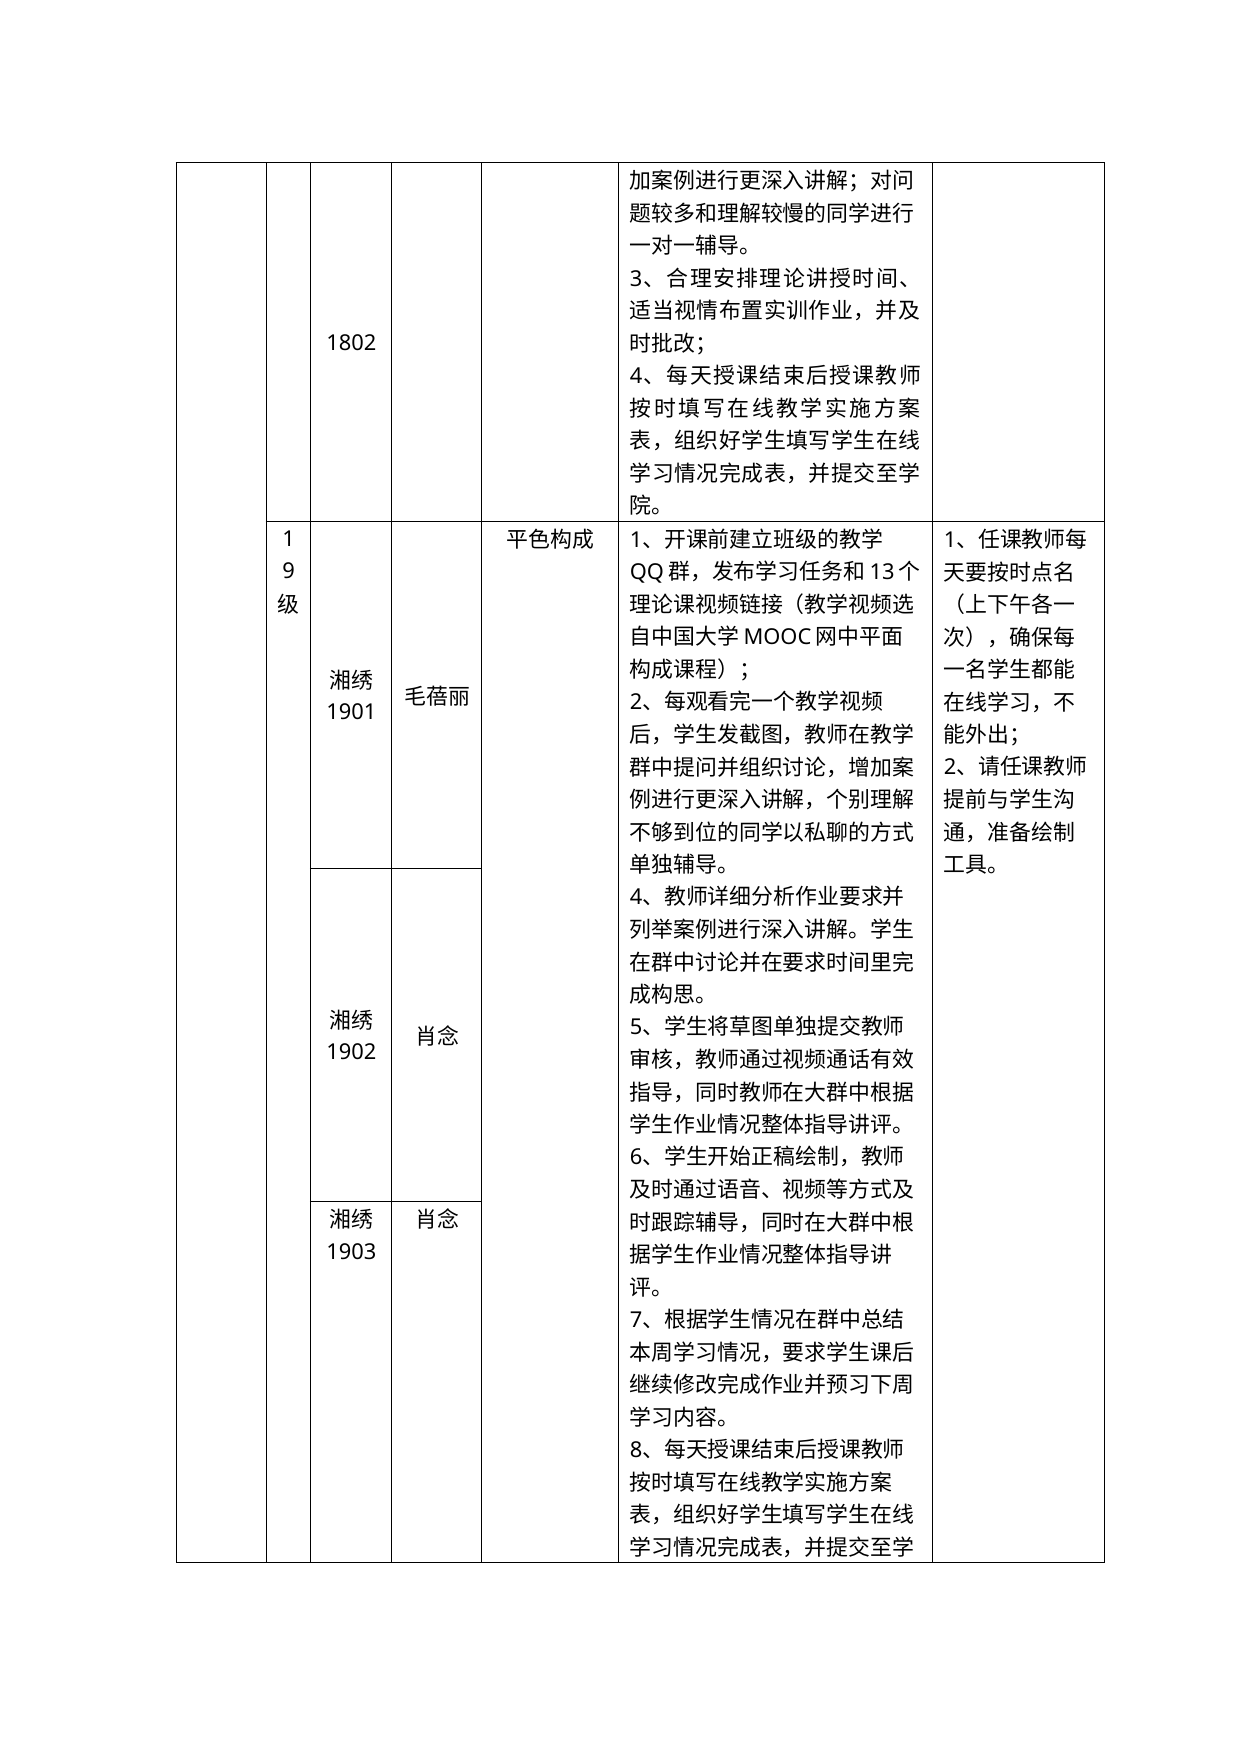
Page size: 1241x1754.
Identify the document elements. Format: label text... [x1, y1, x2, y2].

table_cell 平色构成 [482, 522, 618, 1562]
table_cell 1、任课教师每天要按时点名（上下午各一次），确保每一名学生都能在线学习，不能外出； 2、请任课教师提前与学生沟通，准备绘制工具。 [933, 522, 1104, 1562]
table_cell 湘绣1902 [311, 869, 391, 1201]
table_cell 毛蓓丽 [392, 522, 481, 868]
table_cell 19级 [267, 522, 310, 1562]
table_cell 湘绣1802 [311, 163, 391, 521]
table_cell 肖念 [392, 869, 481, 1201]
table_cell 湘绣1903 [311, 1202, 391, 1562]
table_cell 肖念 [392, 1202, 481, 1562]
table_cell 湘绣1901 [311, 522, 391, 868]
table_cell 1、开课前建立班级的教学QQ群，发布学习任务和13个理论课视频链接（教学视频选自中国大学MOOC网中平面构成课程）； 2、每观看完一个教学视频后，学生发截图，教师在教学群中提问并组织讨论，增加案例进行更深入讲解，个别理解不够到位的同学以私聊的方式单独辅导。 4、教师详细分析作业要求并列举案例进行深入讲解。学生在群中讨论并在要求时间里完成构思。 5、学生将草图单独提交教师审核，教师通过视频通话有效指导，同时教师在大群中根据学生作业情况整体指导讲评。 6、学生开始正稿绘制，教师及时通过语音、视频等方式及时跟踪辅导，同时在大群中根据学生作业情况整体指导讲评。 7、根据学生情况在群中总结本周学习情况，要求学生课后继续修改完成作业并预习下周学习内容。 8、每天授课结束后授课教师按时填写在线教学实施方案表，组织好学生填写学生在线学习情况完成表，并提交至学院； [619, 522, 932, 1562]
